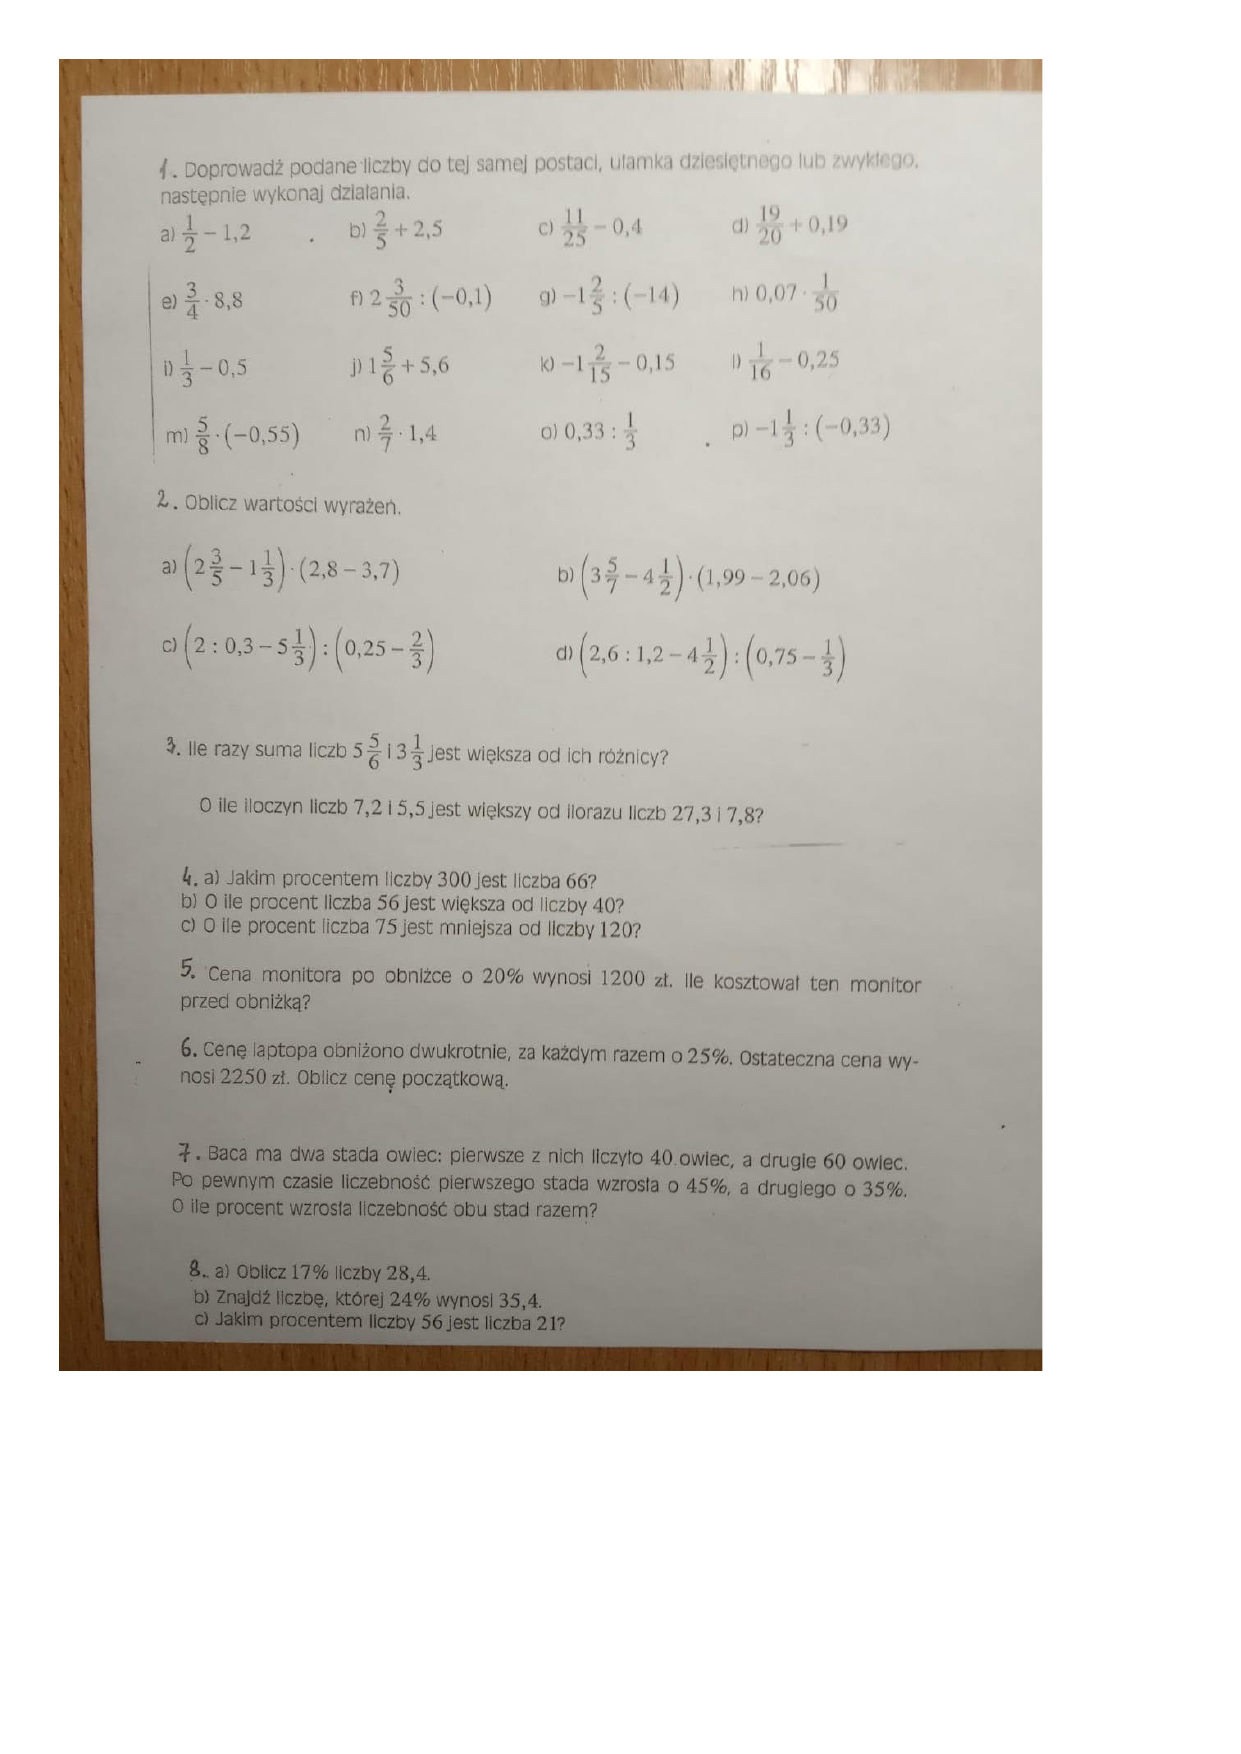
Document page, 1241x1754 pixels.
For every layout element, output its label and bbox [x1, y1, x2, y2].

picture [59, 59, 1043, 1371]
